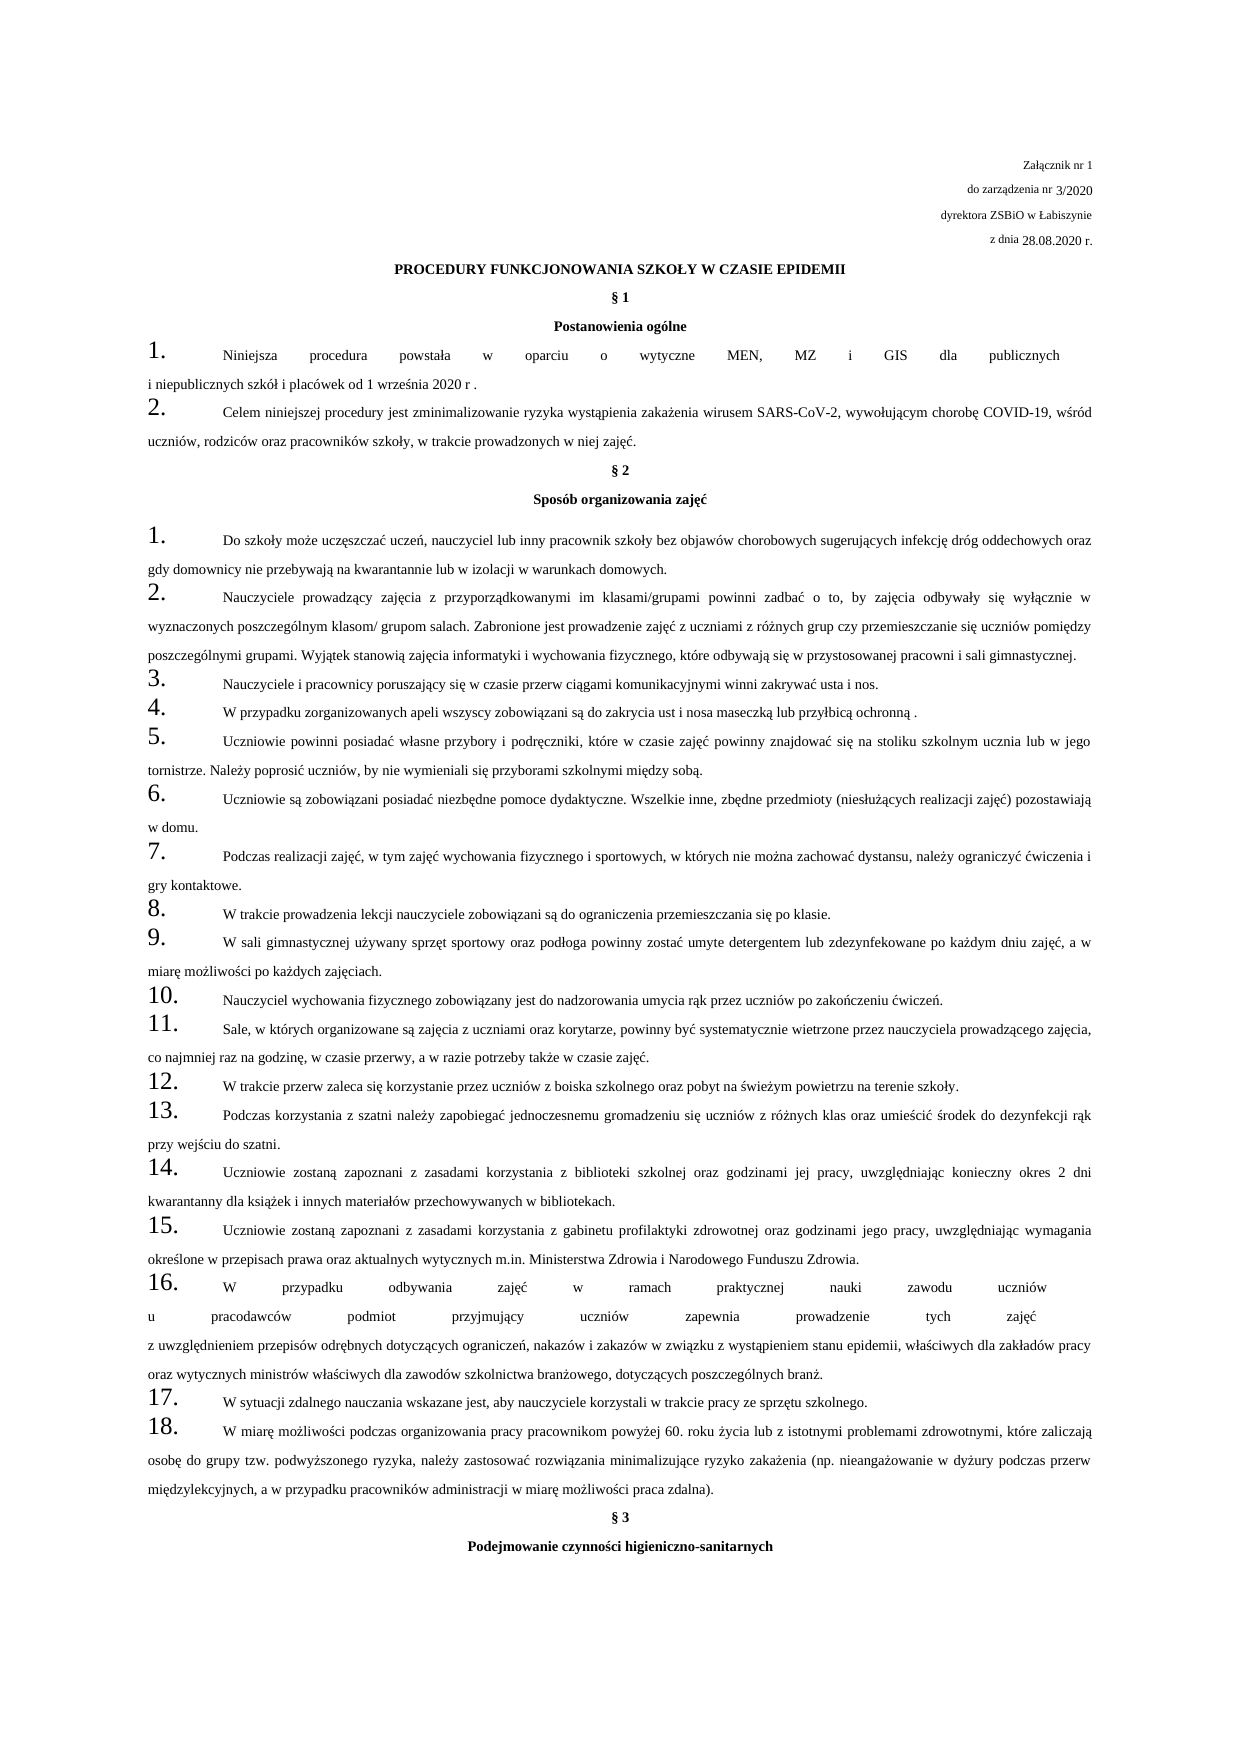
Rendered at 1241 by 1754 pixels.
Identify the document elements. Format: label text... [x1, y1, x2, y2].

list Celem niniejszej procedury jest zminimalizowanie ryzyka wystąpienia zakażenia wirusem SARS-CoV-2, wywołującym chorobę COVID-19, wśród uczniów, rodziców oraz pracowników szkoły, w trakcie prowadzonych w niej zajęć. [147, 392, 1092, 450]
list Nauczyciele i pracownicy poruszający się w czasie przerw ciągami komunikacyjnymi winni zakrywać usta i nos. [147, 663, 1092, 692]
text Sposób organizowania zajęć [147, 478, 1092, 507]
list Nauczyciel wychowania fizycznego zobowiązany jest do nadzorowania umycia rąk przez uczniów po zakończeniu ćwiczeń. [147, 980, 1092, 1008]
list Nauczyciele prowadzący zajęcia z przyporządkowanymi im klasami/grupami powinni zadbać o to, by zajęcia odbywały się wyłącznie w wyznaczonych poszczególnym klasom/ grupom salach. Zabronione jest prowadzenie zajęć z uczniami z różnych grup czy przemieszczanie się uczniów pomiędzy poszczególnymi grupami. Wyjątek stanowią zajęcia informatyki i wychowania fizycznego, które odbywają się w przystosowanej pracowni i sali gimnastycznej. [147, 577, 1092, 663]
list Podczas realizacji zajęć, w tym zajęć wychowania fizycznego i sportowych, w których nie można zachować dystansu, należy ograniczyć ćwiczenia i gry kontaktowe. [147, 836, 1092, 893]
list Uczniowie są zobowiązani posiadać niezbędne pomoce dydaktyczne. Wszelkie inne, zbędne przedmioty (niesłużących realizacji zajęć) pozostawiają w domu. [147, 778, 1092, 836]
list Do szkoły może uczęszczać uczeń, nauczyciel lub inny pracownik szkoły bez objawów chorobowych sugerujących infekcję dróg oddechowych oraz gdy domownicy nie przebywają na kwarantannie lub w izolacji w warunkach domowych. [147, 520, 1092, 577]
text § 1 [147, 277, 1092, 306]
list W trakcie prowadzenia lekcji nauczyciele zobowiązani są do ograniczenia przemieszczania się po klasie. [147, 893, 1092, 922]
list W sali gimnastycznej używany sprzęt sportowy oraz podłoga powinny zostać umyte detergentem lub zdezynfekowane po każdym dniu zajęć, a w miarę możliwości po każdych zajęciach. [147, 922, 1092, 980]
text do zarządzenia nr 3/2020 [147, 172, 1092, 198]
list W przypadku zorganizowanych apeli wszyscy zobowiązani są do zakrycia ust i nosa maseczką lub przyłbicą ochronną . [147, 692, 1092, 721]
list Niniejsza procedura powstała w oparciu o wytyczne MEN, MZ i GIS dla publicznych i niepublicznych szkół i placówek od 1 września 2020 r . [147, 335, 1092, 392]
list W miarę możliwości podczas organizowania pracy pracownikom powyżej 60. roku życia lub z istotnymi problemami zdrowotnymi, które zaliczają osobę do grupy tzw. podwyższonego ryzyka, należy zastosować rozwiązania minimalizujące ryzyko zakażenia (np. nieangażowanie w dyżury podczas przerw międzylekcyjnych, a w przypadku pracowników administracji w miarę możliwości praca zdalna). [147, 1411, 1092, 1497]
list Uczniowie powinni posiadać własne przybory i podręczniki, które w czasie zajęć powinny znajdować się na stoliku szkolnym ucznia lub w jego tornistrze. Należy poprosić uczniów, by nie wymieniali się przyborami szkolnymi między sobą. [147, 721, 1092, 778]
list Sale, w których organizowane są zajęcia z uczniami oraz korytarze, powinny być systematycznie wietrzone przez nauczyciela prowadzącego zajęcia, co najmniej raz na godzinę, w czasie przerwy, a w razie potrzeby także w czasie zajęć. [147, 1008, 1092, 1066]
text Załącznik nr 1 [147, 148, 1092, 172]
text PROCEDURY FUNKCJONOWANIA SZKOŁY W CZASIE EPIDEMII [147, 248, 1092, 277]
text § 2 [147, 450, 1092, 478]
text Podejmowanie czynności higieniczno-sanitarnych [147, 1526, 1092, 1555]
list W przypadku odbywania zajęć w ramach praktycznej nauki zawodu uczniów u pracodawców podmiot przyjmujący uczniów zapewnia prowadzenie tych zajęć z uwzględnieniem przepisów odrębnych dotyczących ograniczeń, nakazów i zakazów w związku z wystąpieniem stanu epidemii, właściwych dla zakładów pracy oraz wytycznych ministrów właściwych dla zawodów szkolnictwa branżowego, dotyczących poszczególnych branż. [147, 1267, 1092, 1382]
list Uczniowie zostaną zapoznani z zasadami korzystania z biblioteki szkolnej oraz godzinami jej pracy, uwzględniając konieczny okres 2 dni kwarantanny dla książek i innych materiałów przechowywanych w bibliotekach. [147, 1152, 1092, 1210]
text Postanowienia ogólne [147, 306, 1092, 335]
list W trakcie przerw zaleca się korzystanie przez uczniów z boiska szkolnego oraz pobyt na świeżym powietrzu na terenie szkoły. [147, 1066, 1092, 1095]
text § 3 [147, 1497, 1092, 1526]
list W sytuacji zdalnego nauczania wskazane jest, aby nauczyciele korzystali w trakcie pracy ze sprzętu szkolnego. [147, 1382, 1092, 1411]
text z dnia 28.08.2020 r. [147, 222, 1092, 248]
list Podczas korzystania z szatni należy zapobiegać jednoczesnemu gromadzeniu się uczniów z różnych klas oraz umieścić środek do dezynfekcji rąk przy wejściu do szatni. [147, 1095, 1092, 1152]
text dyrektora ZSBiO w Łabiszynie [147, 198, 1092, 222]
list Uczniowie zostaną zapoznani z zasadami korzystania z gabinetu profilaktyki zdrowotnej oraz godzinami jego pracy, uwzględniając wymagania określone w przepisach prawa oraz aktualnych wytycznych m.in. Ministerstwa Zdrowia i Narodowego Funduszu Zdrowia. [147, 1210, 1092, 1267]
